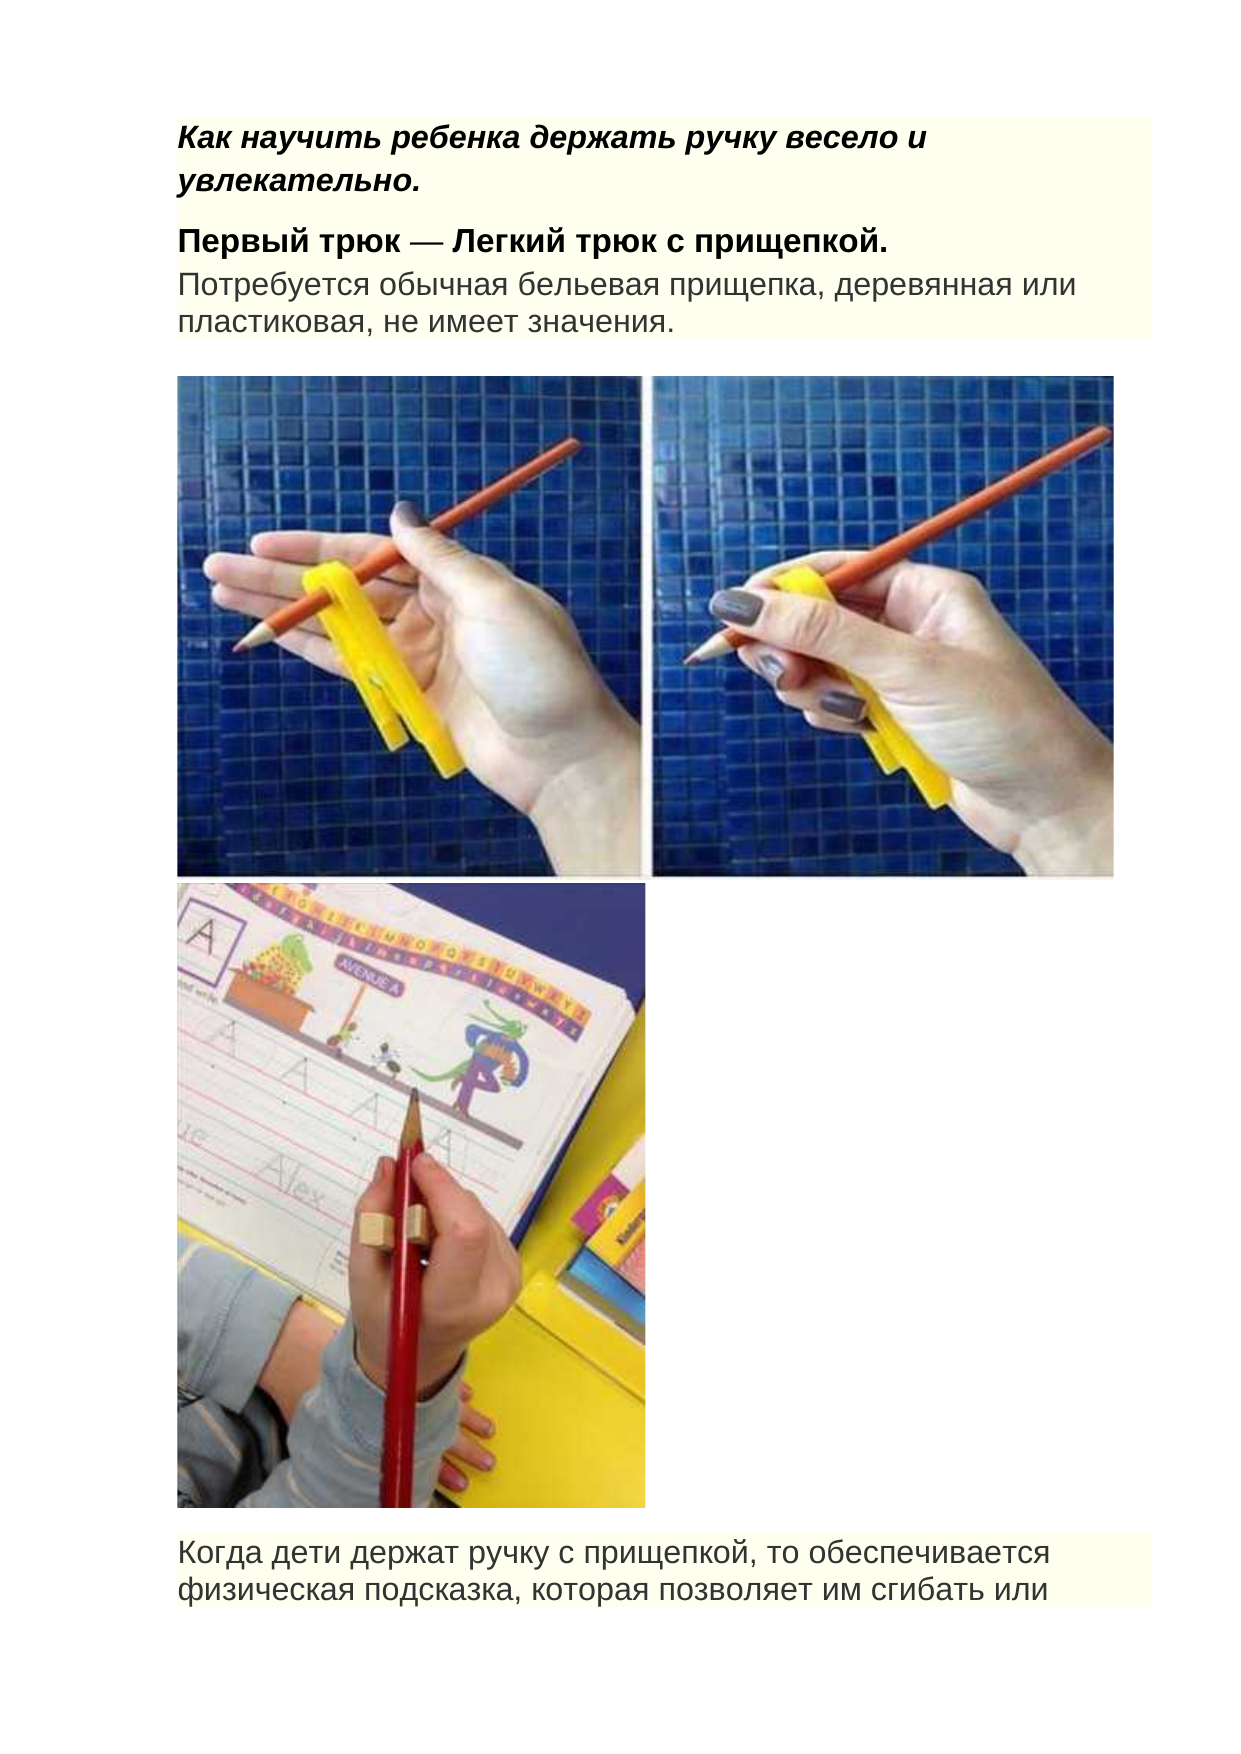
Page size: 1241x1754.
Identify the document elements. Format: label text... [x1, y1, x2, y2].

subtitle Как научить ребенка держать ручку весело и увлекательно. [177, 118, 1152, 198]
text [177, 1533, 1152, 1607]
picture [177, 883, 646, 1508]
picture [177, 376, 1114, 880]
text Потребуется обычная бельевая прищепка, деревянная или пластиковая, не имеет значения. [177, 265, 1152, 339]
subtitle Первый трюк — Легкий трюк с прищепкой. [177, 221, 1152, 259]
